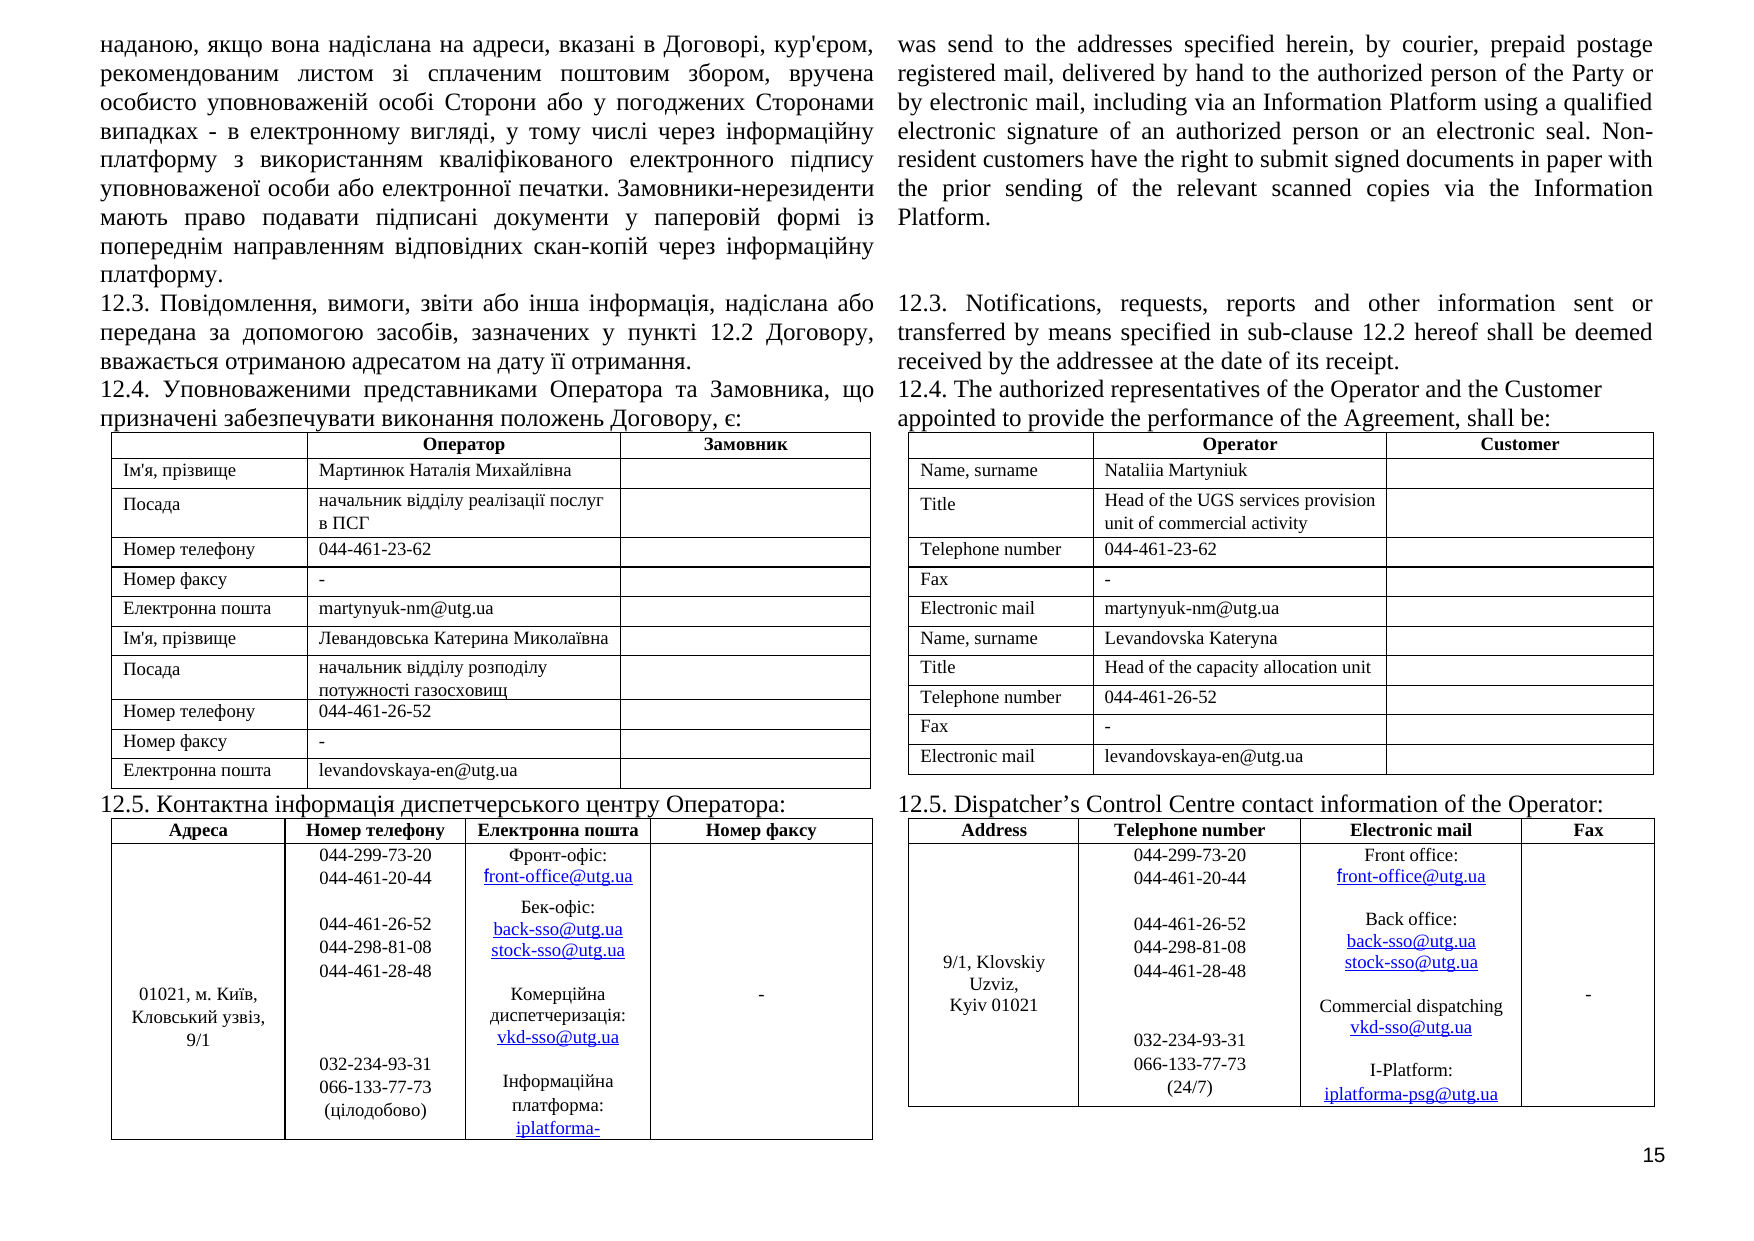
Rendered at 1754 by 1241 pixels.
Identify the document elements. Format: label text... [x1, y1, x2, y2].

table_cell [886, 789, 1665, 1139]
table_cell 12.3. Повідомлення, вимоги, звіти або інша інформація, надіслана або передана за допомогою засобів, зазначених у пункті 12.2 Договору, вважається отриманою адресатом на дату її отримання. [89, 288, 886, 374]
table_cell 12.4. Уповноваженими представниками Оператора та Замовника, що призначені забезпечувати виконання положень Договору, є: [89, 375, 886, 789]
table_cell 12.3. Notifications, requests, reports and other information sent or transferred by means specified in sub-clause 12.2 hereof shall be deemed received by the addressee at the date of its receipt. [886, 288, 1665, 374]
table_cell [886, 30, 1665, 288]
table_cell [89, 30, 886, 288]
table_cell 12.5. Контактна інформація диспетчерського центру Оператора: [89, 789, 886, 1139]
table_cell 12.4. The authorized representatives of the Operator and the Customer appointed to provide the performance of the Agreement, shall be: [886, 375, 1665, 789]
